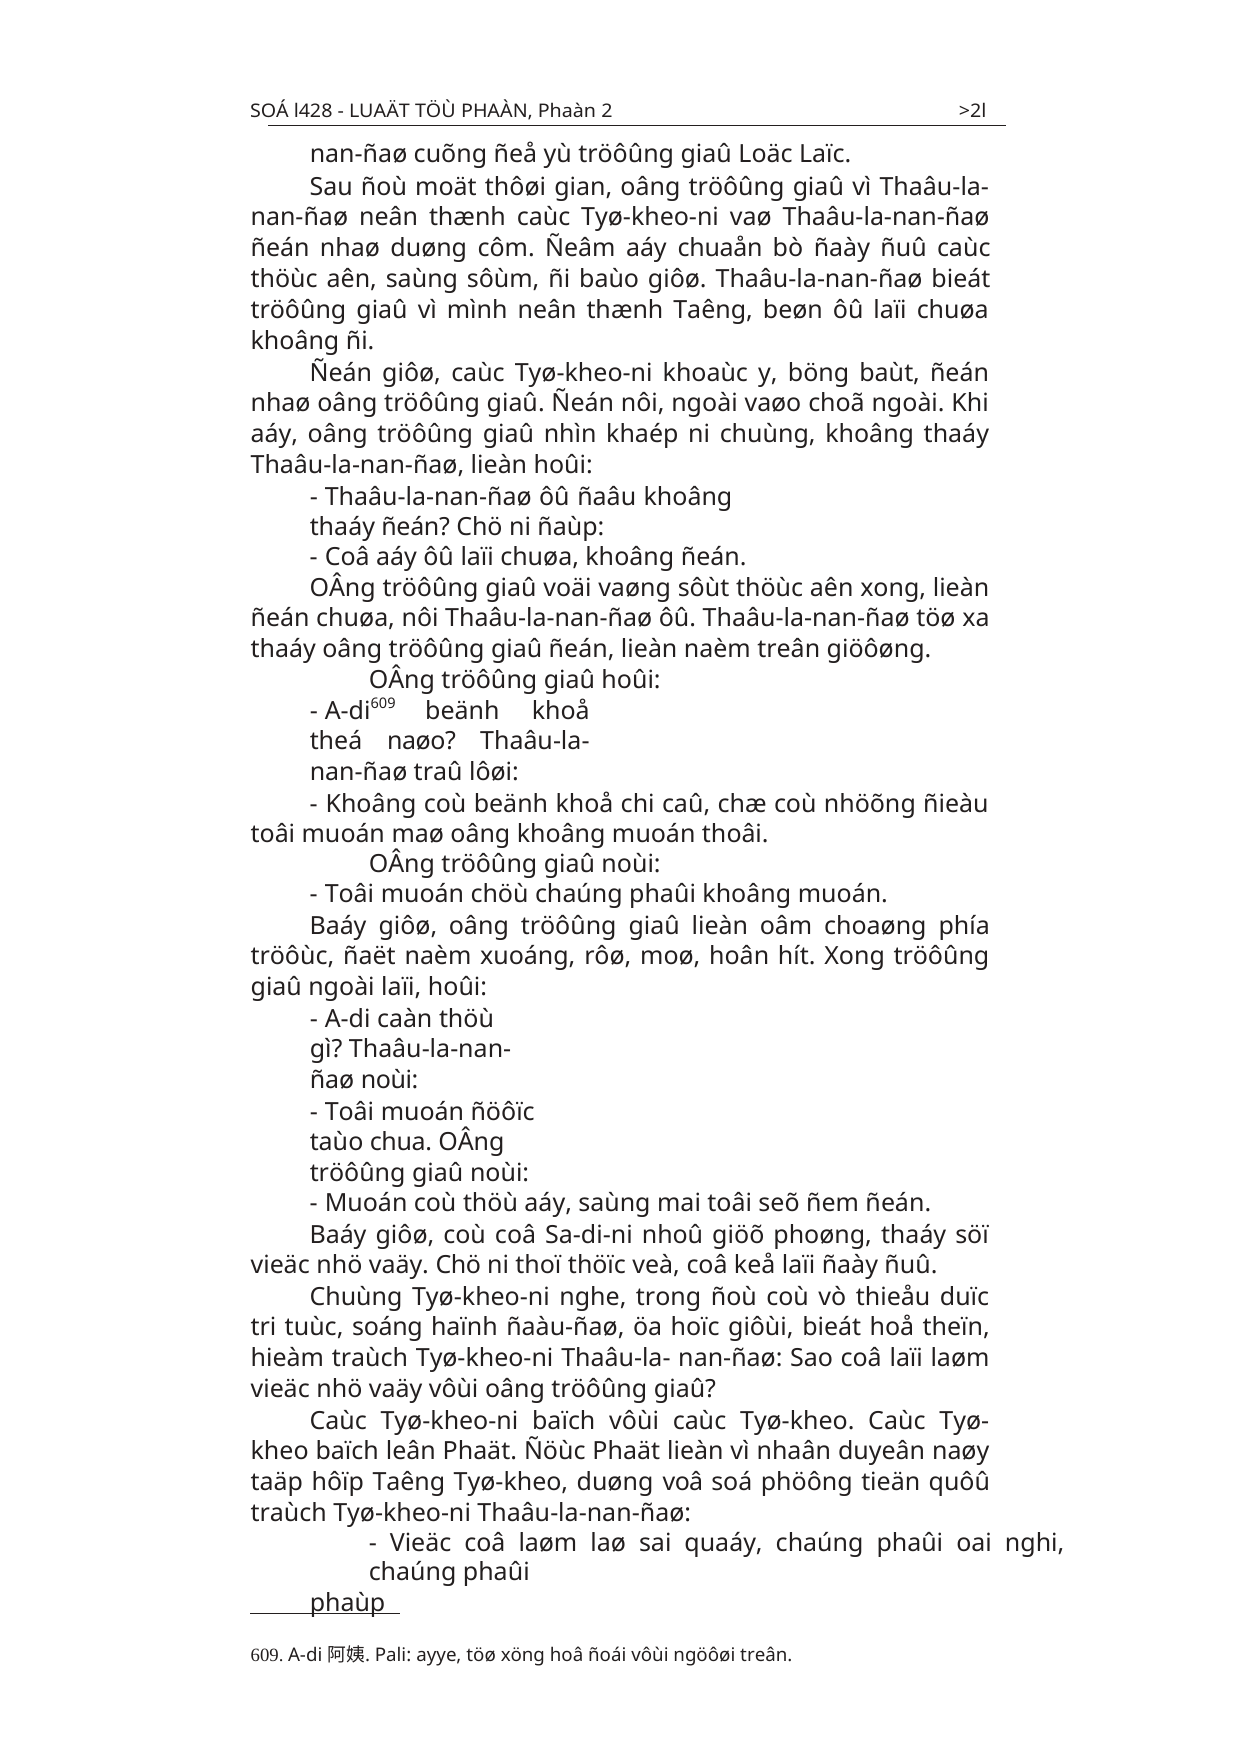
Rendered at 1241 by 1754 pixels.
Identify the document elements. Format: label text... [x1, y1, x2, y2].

text nan-ñaø cuõng ñeå yù tröôûng giaû Loäc Laïc. [309, 137, 1065, 169]
list Toâi muoán ñöôïc taùo chua. OÂng tröôûng giaû noùi: [309, 1096, 584, 1189]
text Baáy giôø, coù coâ Sa-di-ni nhoû giöõ phoøng, thaáy söï vieäc nhö vaäy. Chö ni thoï thöïc veà, coâ keå laïi ñaày ñuû. [250, 1218, 990, 1281]
text - Vieäc coâ laøm laø sai quaáy, chaúng phaûi oai nghi, chaúng phaûi [368, 1529, 1065, 1586]
list Coâ aáy ôû laïi chuøa, khoâng ñeán. [309, 543, 1065, 571]
text OÂng tröôûng giaû voäi vaøng sôùt thöùc aên xong, lieàn ñeán chuøa, nôi Thaâu-la-nan-ñaø ôû. Thaâu-la-nan-ñaø töø xa thaáy oâng tröôûng giaû ñeán, lieàn naèm treân giöôøng. [250, 572, 990, 665]
list Thaâu-la-nan-ñaø ôû ñaâu khoâng thaáy ñeán? Chö ni ñaùp: [309, 481, 732, 543]
list Muoán coù thöù aáy, saùng mai toâi seõ ñem ñeán. [309, 1189, 1065, 1218]
list A-di609 beänh khoå theá naøo? Thaâu-la-nan-ñaø traû lôøi: [309, 695, 589, 788]
text SOÁ l428 - LUAÄT TÖÙ PHAÀN, Phaàn 2 >2l [250, 97, 1065, 122]
text Caùc Tyø-kheo-ni baïch vôùi caùc Tyø-kheo. Caùc Tyø-kheo baïch leân Phaät. Ñöùc Phaät lieàn vì nhaân duyeân naøy taäp hôïp Taêng Tyø-kheo, duøng voâ soá phöông tieän quôû traùch Tyø-kheo-ni Thaâu-la-nan-ñaø: [250, 1404, 990, 1529]
list Toâi muoán chöù chaúng phaûi khoâng muoán. [309, 878, 1065, 908]
text Sau ñoù moät thôøi gian, oâng tröôûng giaû vì Thaâu-la-nan-ñaø neân thænh caùc Tyø-kheo-ni vaø Thaâu-la-nan-ñaø ñeán nhaø duøng côm. Ñeâm aáy chuaån bò ñaày ñuû caùc thöùc aên, saùng sôùm, ñi baùo giôø. Thaâu-la-nan-ñaø bieát tröôûng giaû vì mình neân thænh Taêng, beøn ôû laïi chuøa khoâng ñi. [250, 171, 990, 357]
list A-di caàn thöù gì? Thaâu-la-nan-ñaø noùi: [309, 1003, 519, 1096]
text OÂng tröôûng giaû noùi: [368, 850, 1065, 878]
list Khoâng coù beänh khoå chi caû, chæ coù nhöõng ñieàu toâi muoán maø oâng khoâng muoán thoâi. [250, 788, 990, 850]
text Baáy giôø, oâng tröôûng giaû lieàn oâm choaøng phía tröôùc, ñaët naèm xuoáng, rôø, moø, hoân hít. Xong tröôûng giaû ngoài laïi, hoûi: [250, 910, 990, 1003]
text Ñeán giôø, caùc Tyø-kheo-ni khoaùc y, böng baùt, ñeán nhaø oâng tröôûng giaû. Ñeán nôi, ngoài vaøo choã ngoài. Khi aáy, oâng tröôûng giaû nhìn khaép ni chuùng, khoâng thaáy Thaâu-la-nan-ñaø, lieàn hoûi: [250, 357, 990, 481]
text phaùp [250, 1586, 1065, 1618]
text 609. A-di 阿姨. Pali: ayye, töø xöng hoâ ñoái vôùi ngöôøi treân. [250, 1641, 1065, 1667]
text OÂng tröôûng giaû hoûi: [368, 665, 1065, 694]
text Chuùng Tyø-kheo-ni nghe, trong ñoù coù vò thieåu duïc tri tuùc, soáng haïnh ñaàu-ñaø, öa hoïc giôùi, bieát hoå theïn, hieàm traùch Tyø-kheo-ni Thaâu-la- nan-ñaø: Sao coâ laïi laøm vieäc nhö vaäy vôùi oâng tröôûng giaû? [250, 1281, 990, 1404]
